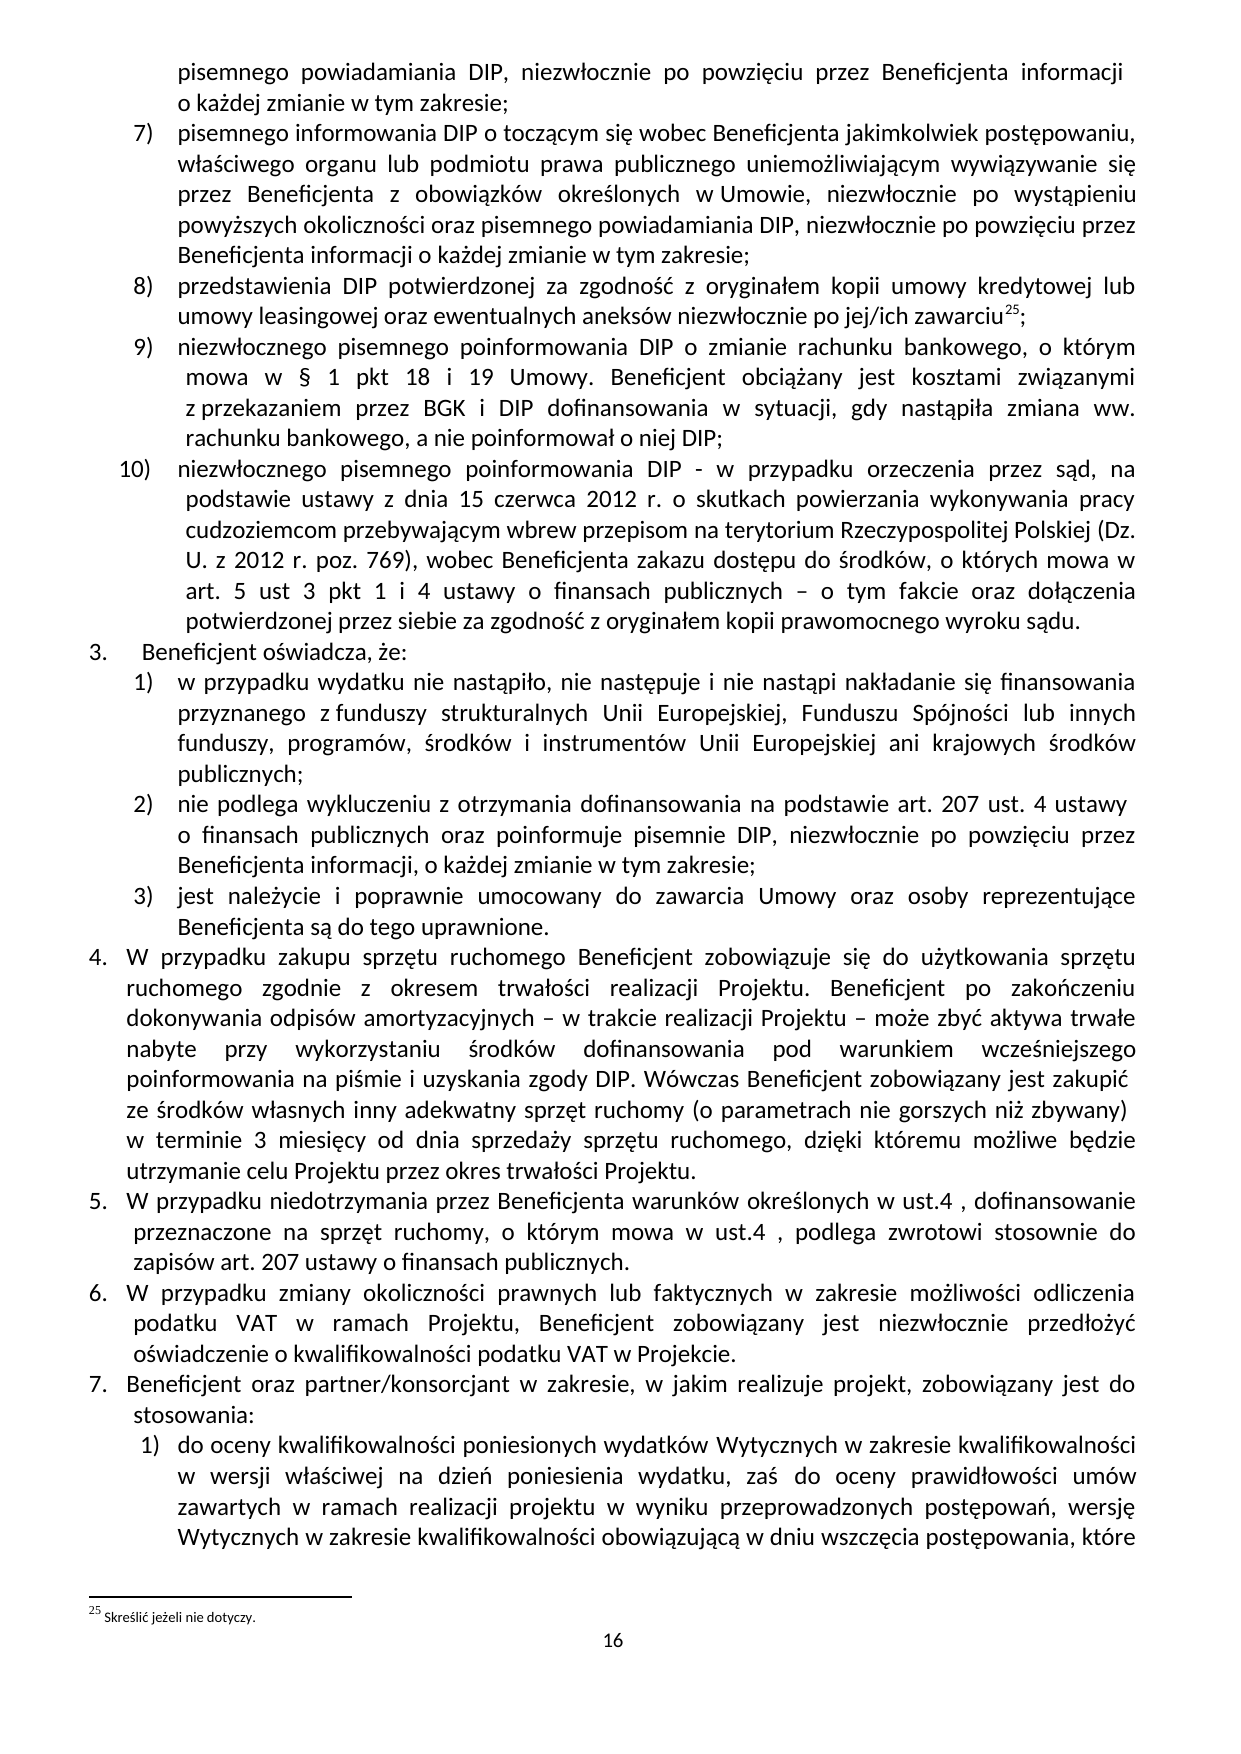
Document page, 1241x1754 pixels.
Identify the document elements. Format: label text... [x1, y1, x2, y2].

list pisemnego informowania DIP o toczącym się wobec Beneficjenta jakimkolwiek postępowaniu, właściwego organu lub podmiotu prawa publicznego uniemożliwiającym wywiązywanie się przez Beneficjenta z obowiązków określonych w Umowie, niezwłocznie po wystąpieniu powyższych okoliczności oraz pisemnego powiadamiania DIP, niezwłocznie po powzięciu przez Beneficjenta informacji o każdej zmianie w tym zakresie; [133, 117, 1137, 270]
list Beneficjent oraz partner/konsorcjant w zakresie, w jakim realizuje projekt, zobowiązany jest do stosowania: [89, 1368, 1137, 1429]
list W przypadku zakupu sprzętu ruchomego Beneficjent zobowiązuje się do użytkowania sprzętu ruchomego zgodnie z okresem trwałości realizacji Projektu. Beneficjent po zakończeniu dokonywania odpisów amortyzacyjnych – w trakcie realizacji Projektu – może zbyć aktywa trwałe nabyte przy wykorzystaniu środków dofinansowania pod warunkiem wcześniejszego poinformowania na piśmie i uzyskania zgody DIP. Wówczas Beneficjent zobowiązany jest zakupić ze środków własnych inny adekwatny sprzęt ruchomy (o parametrach nie gorszych niż zbywany) w terminie 3 miesięcy od dnia sprzedaży sprzętu ruchomego, dzięki któremu możliwe będzie utrzymanie celu Projektu przez okres trwałości Projektu. [89, 941, 1137, 1185]
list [140, 1429, 1137, 1552]
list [133, 56, 1137, 117]
list nie podlega wykluczeniu z otrzymania dofinansowania na podstawie art. 207 ust. 4 ustawy o finansach publicznych oraz poinformuje pisemnie DIP, niezwłocznie po powzięciu przez Beneficjenta informacji, o każdej zmianie w tym zakresie; [133, 789, 1137, 880]
list niezwłocznego pisemnego poinformowania DIP o zmianie rachunku bankowego, o którym mowa w § 1 pkt 18 i 19 Umowy. Beneficjent obciążany jest kosztami związanymi z przekazaniem przez BGK i DIP dofinansowania w sytuacji, gdy nastąpiła zmiana ww. rachunku bankowego, a nie poinformował o niej DIP; [133, 331, 1137, 453]
list W przypadku zmiany okoliczności prawnych lub faktycznych w zakresie możliwości odliczenia podatku VAT w ramach Projektu, Beneficjent zobowiązany jest niezwłocznie przedłożyć oświadczenie o kwalifikowalności podatku VAT w Projekcie. [89, 1277, 1137, 1368]
list w przypadku wydatku nie nastąpiło, nie następuje i nie nastąpi nakładanie się finansowania przyznanego z funduszy strukturalnych Unii Europejskiej, Funduszu Spójności lub innych funduszy, programów, środków i instrumentów Unii Europejskiej ani krajowych środków publicznych; [133, 667, 1137, 789]
list niezwłocznego pisemnego poinformowania DIP - w przypadku orzeczenia przez sąd, na podstawie ustawy z dnia 15 czerwca 2012 r. o skutkach powierzania wykonywania pracy cudzoziemcom przebywającym wbrew przepisom na terytorium Rzeczypospolitej Polskiej (Dz. U. z 2012 r. poz. 769), wobec Beneficjenta zakazu dostępu do środków, o których mowa w art. 5 ust 3 pkt 1 i 4 ustawy o finansach publicznych – o tym fakcie oraz dołączenia potwierdzonej przez siebie za zgodność z oryginałem kopii prawomocnego wyroku sądu. [118, 453, 1137, 636]
list przedstawienia DIP potwierdzonej za zgodność z oryginałem kopii umowy kredytowej lub umowy leasingowej oraz ewentualnych aneksów niezwłocznie po jej/ich zawarciu; [133, 270, 1137, 331]
list jest należycie i poprawnie umocowany do zawarcia Umowy oraz osoby reprezentujące Beneficjenta są do tego uprawnione. [133, 880, 1137, 941]
list W przypadku niedotrzymania przez Beneficjenta warunków określonych w ust.4 , dofinansowanie przeznaczone na sprzęt ruchomy, o którym mowa w ust.4 , podlega zwrotowi stosownie do zapisów art. 207 ustawy o finansach publicznych. [89, 1185, 1137, 1277]
text 3. Beneficjent oświadcza, że: [89, 636, 1137, 667]
